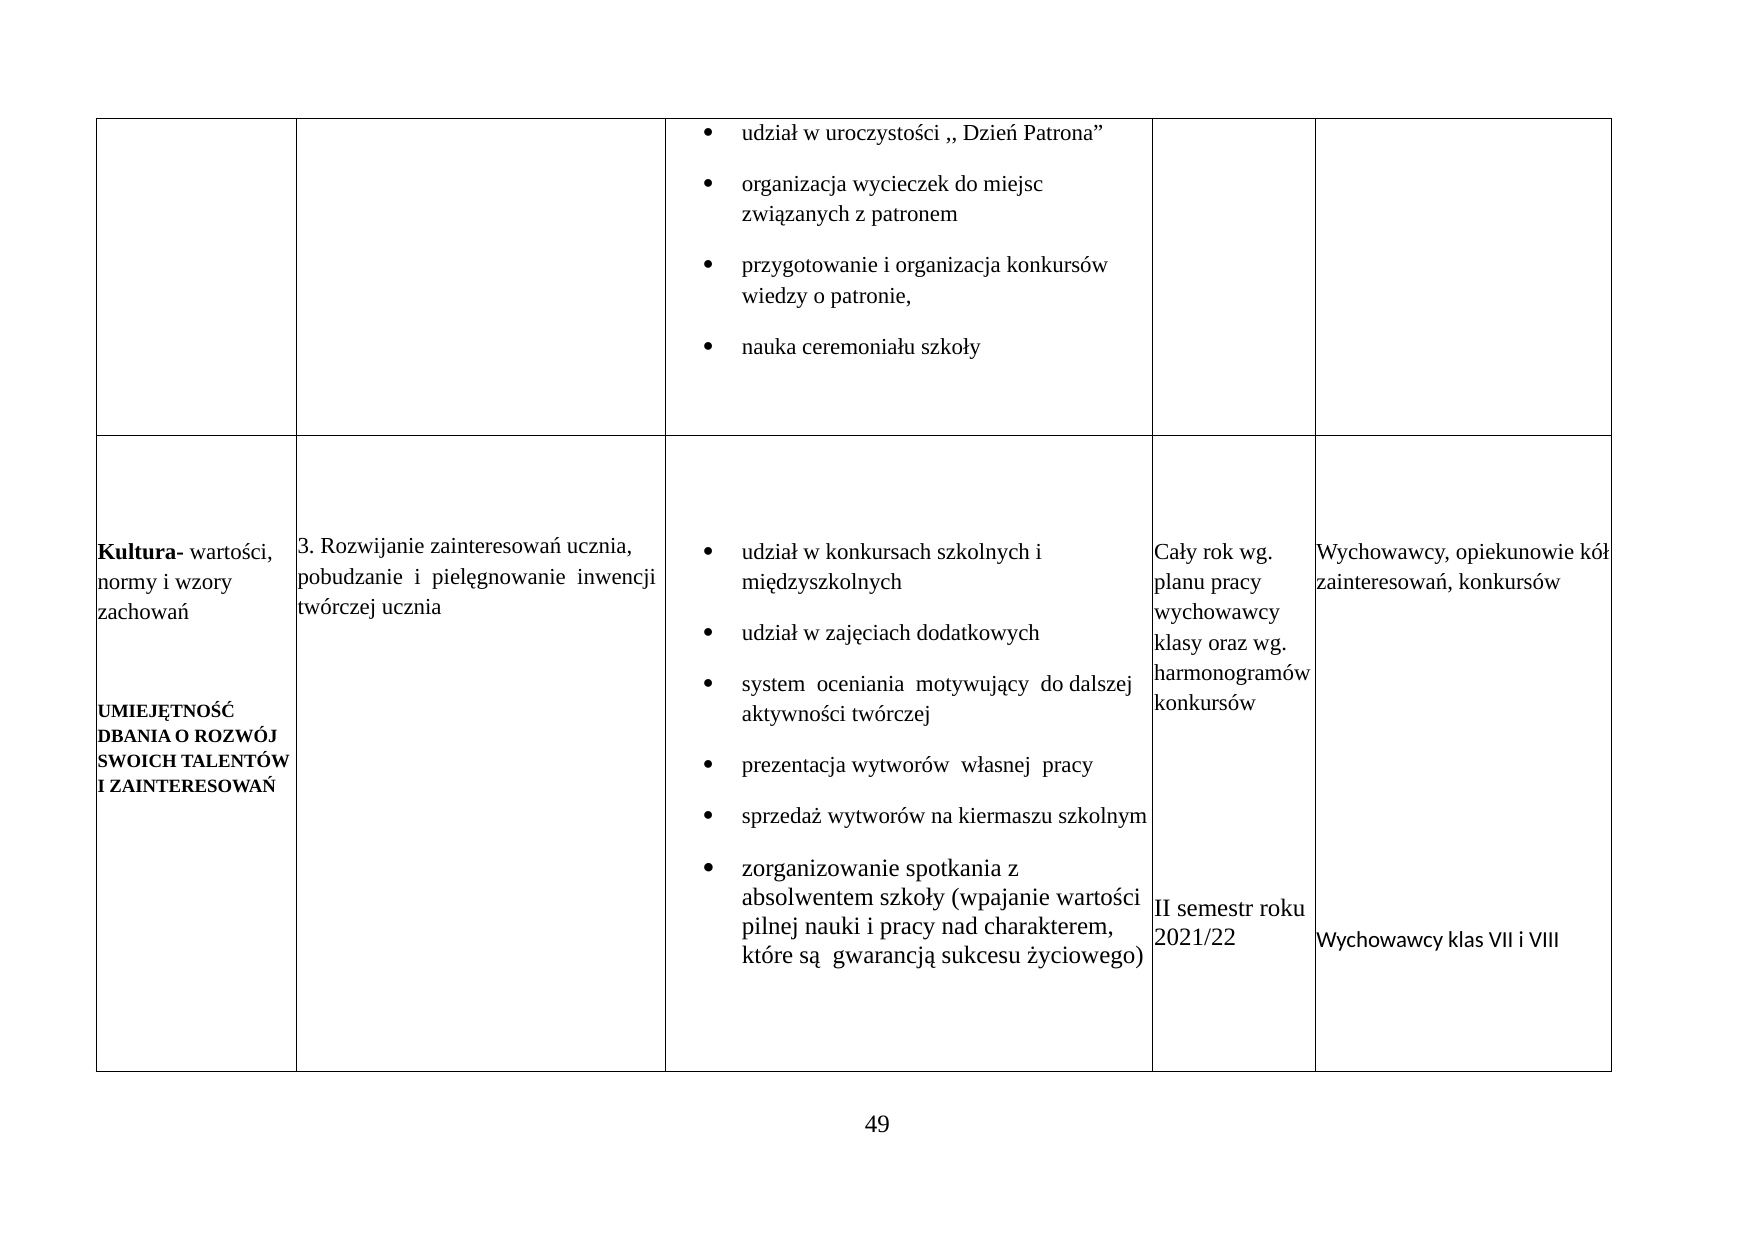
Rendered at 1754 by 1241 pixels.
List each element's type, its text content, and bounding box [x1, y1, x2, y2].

table_cell Cały rok wg. planu pracy wychowawcy klasy oraz wg. harmonogramów konkursów II semestr roku 2021/22 [1153, 436, 1315, 1071]
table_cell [97, 119, 296, 435]
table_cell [1153, 119, 1315, 435]
table_cell udział w konkursach szkolnych i międzyszkolnych udział w zajęciach dodatkowych system oceniania motywujący do dalszej aktywności twórczej prezentacja wytworów własnej pracy sprzedaż wytworów na kiermaszu szkolnym zorganizowanie spotkania z absolwentem szkoły (wpajanie wartości pilnej nauki i pracy nad charakterem, które są gwarancją sukcesu życiowego) [666, 436, 1152, 1071]
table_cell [666, 119, 1152, 435]
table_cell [97, 436, 296, 1071]
table_cell 3. Rozwijanie zainteresowań ucznia, pobudzanie i pielęgnowanie inwencji twórczej ucznia [297, 436, 665, 1071]
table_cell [297, 119, 665, 435]
table_cell Wychowawcy, opiekunowie kół zainteresowań, konkursów Wychowawcy klas VII i VIII [1316, 436, 1611, 1071]
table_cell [1316, 119, 1611, 435]
